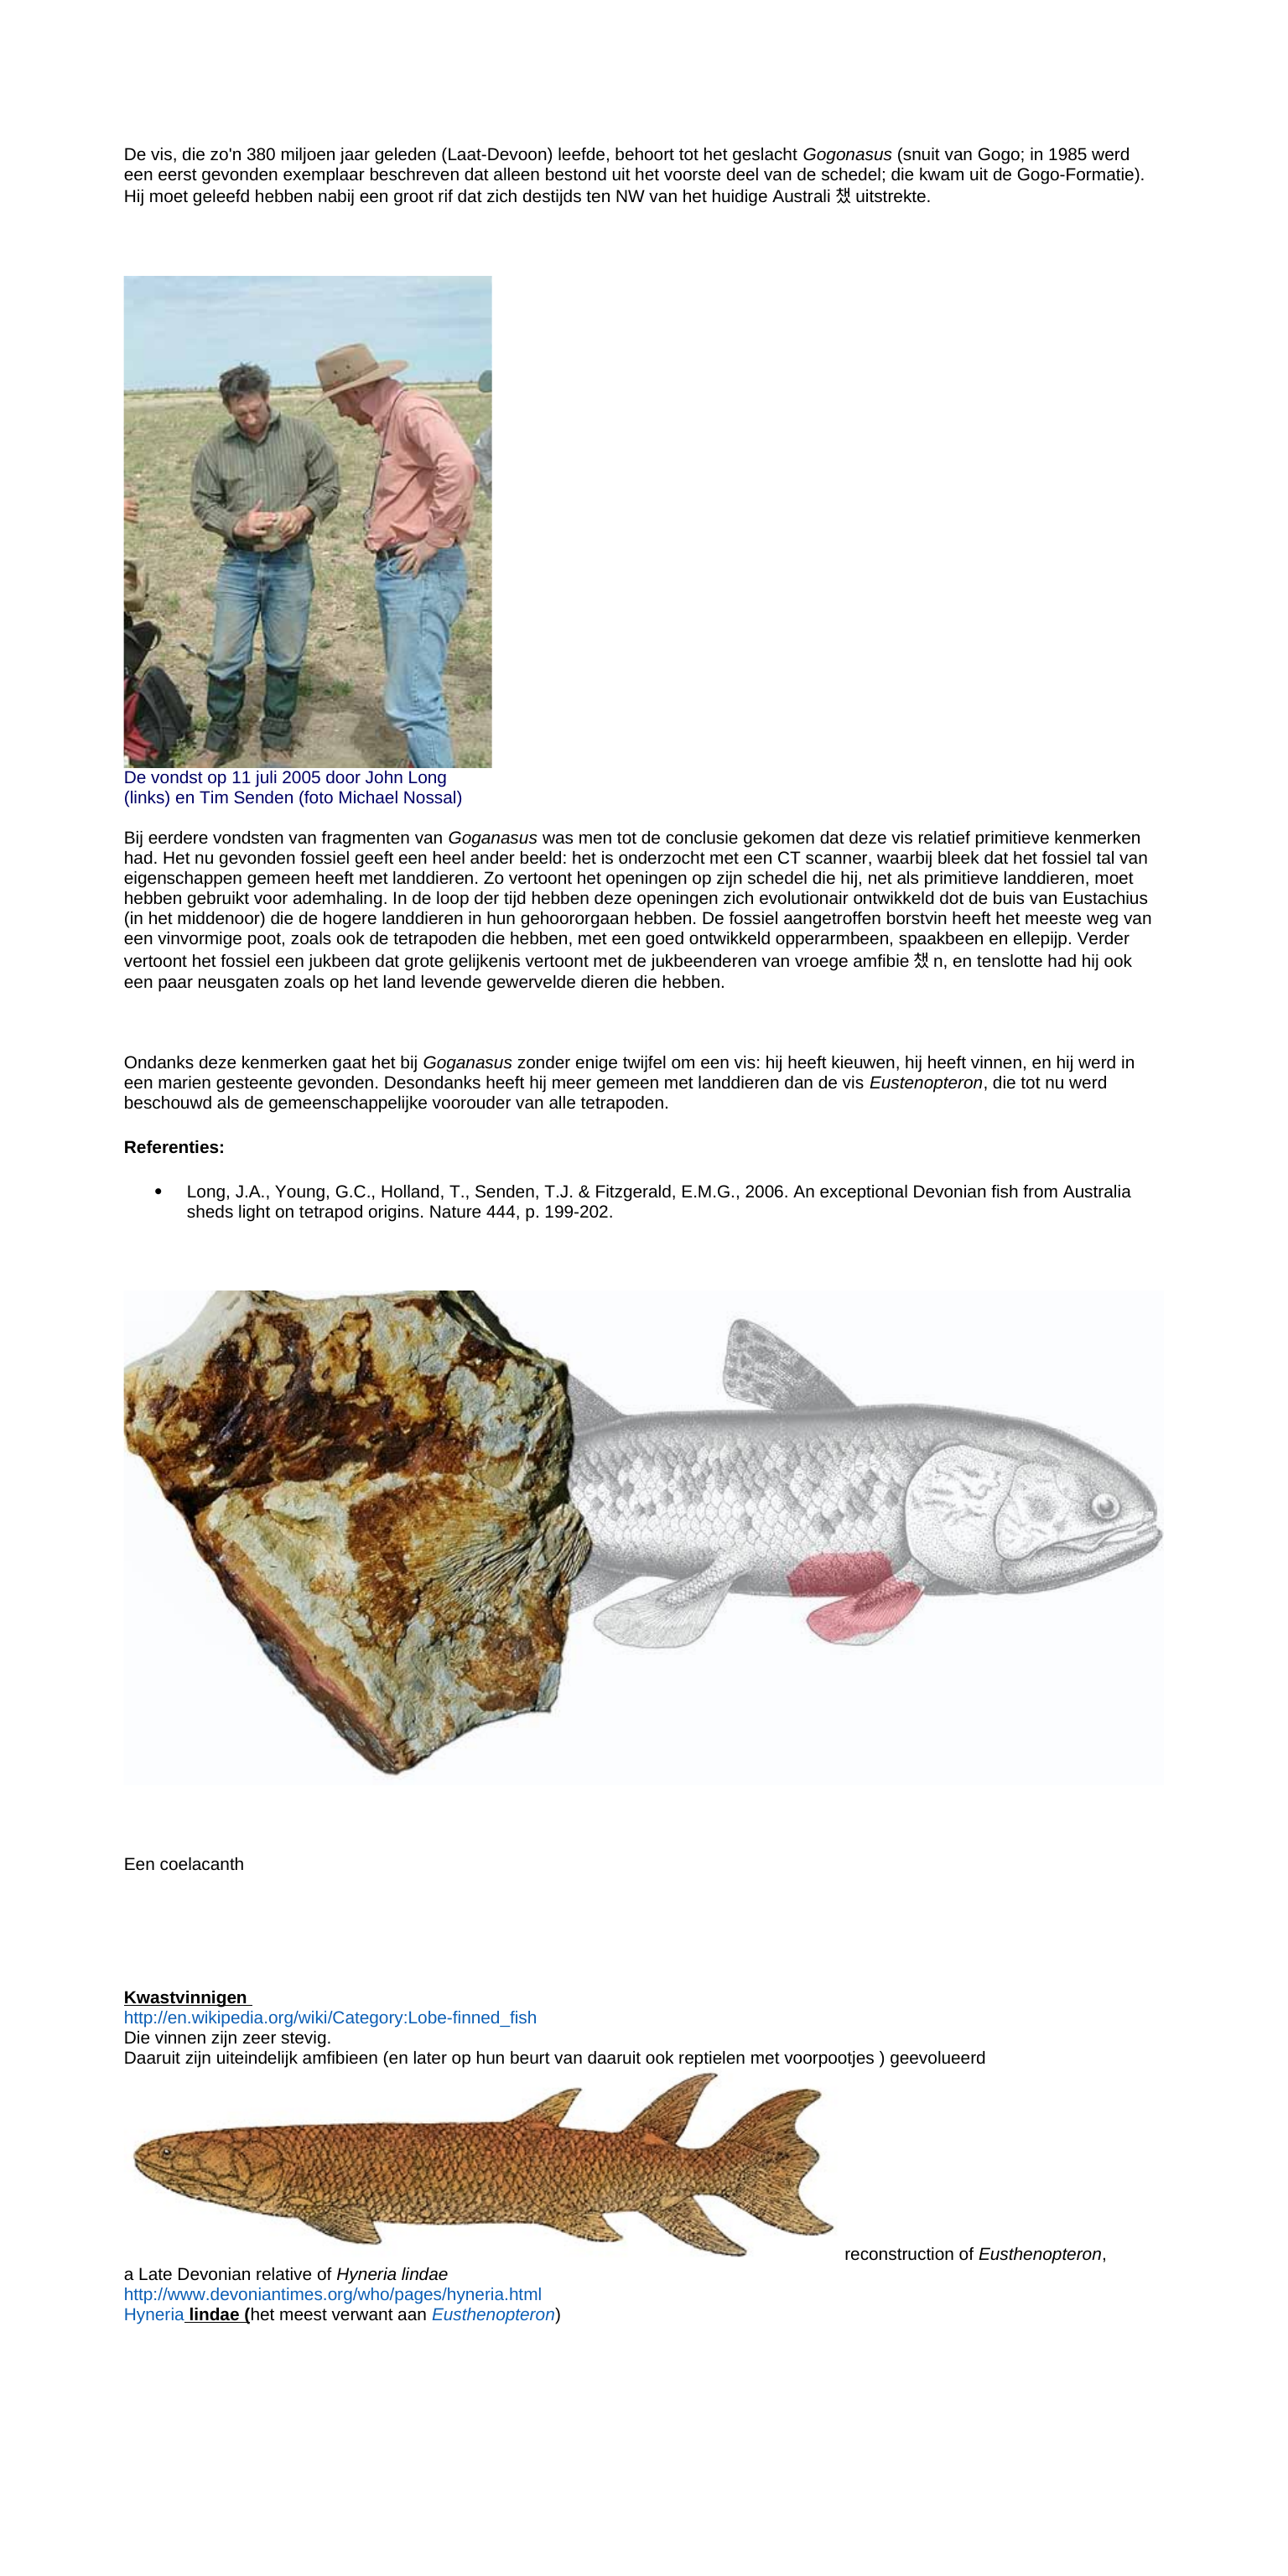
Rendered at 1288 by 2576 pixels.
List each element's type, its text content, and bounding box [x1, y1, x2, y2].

list Long, J.A., Young, G.C., Holland, T., Senden, T.J. & Fitzgerald, E.M.G., 2006. An exceptional Devonian fish from Australia sheds light on tetrapod origins. Nature 444, p. 199-202. [155, 1182, 1164, 1222]
text De vis, die zo'n 380 miljoen jaar geleden (Laat-Devoon) leefde, behoort tot het geslacht Gogonasus (snuit van Gogo; in 1985 werd een eerst gevonden exemplaar beschreven dat alleen bestond uit het voorste deel van de schedel; die kwam uit de Gogo-Formatie). Hij moet geleefd hebben nabij een groot rif dat zich destijds ten NW van het huidige Australi챘 uitstrekte. [124, 124, 1164, 252]
text http://www.devoniantimes.org/who/pages/hyneria.html [124, 2284, 1164, 2304]
picture [123, 1291, 1164, 1785]
text Referenties: [124, 1137, 1164, 1157]
text Daaruit zijn uiteindelijk amfibieen (en later op hun beurt van daaruit ook reptielen met voorpootjes ) geevolueerd [124, 2048, 1164, 2068]
picture [123, 276, 492, 768]
text De vondst op 11 juli 2005 door John Long (links) en Tim Senden (foto Michael Nossal) Bij eerdere vondsten van fragmenten van Goganasus was men tot de conclusie gekomen dat deze vis relatief primitieve kenmerken had. Het nu gevonden fossiel geeft een heel ander beeld: het is onderzocht met een CT scanner, waarbij bleek dat het fossiel tal van eigenschappen gemeen heeft met landdieren. Zo vertoont het openingen op zijn schedel die hij, net als primitieve landdieren, moet hebben gebruikt voor ademhaling. In de loop der tijd hebben deze openingen zich evolutionair ontwikkeld dot de buis van Eustachius (in het middenoor) die de hogere landdieren in hun gehoororgaan hebben. De fossiel aangetroffen borstvin heeft het meeste weg van een vinvormige poot, zoals ook de tetrapoden die hebben, met een goed ontwikkeld opperarmbeen, spaakbeen en ellepijp. Verder vertoont het fossiel een jukbeen dat grote gelijkenis vertoont met de jukbeenderen van vroege amfibie챘n, en tenslotte had hij ook een paar neusgaten zoals op het land levende gewervelde dieren die hebben. Ondanks deze kenmerken gaat het bij Goganasus zonder enige twijfel om een vis: hij heeft kieuwen, hij heeft vinnen, en hij werd in een marien gesteente gevonden. Desondanks heeft hij meer gemeen met landdieren dan de vis Eustenopteron, die tot nu werd beschouwd als de gemeenschappelijke voorouder van alle tetrapoden. [124, 276, 1164, 1113]
text http://en.wikipedia.org/wiki/Category:Lobe-finned_fish [124, 2007, 1164, 2028]
text Die vinnen zijn zeer stevig. [124, 2028, 1164, 2048]
picture [123, 2068, 845, 2261]
text Kwastvinnigen [124, 1987, 1164, 2007]
text Een coelacanth [124, 1854, 1164, 1874]
text Hyneria lindae (het meest verwant aan Eusthenopteron) [124, 2304, 1164, 2324]
